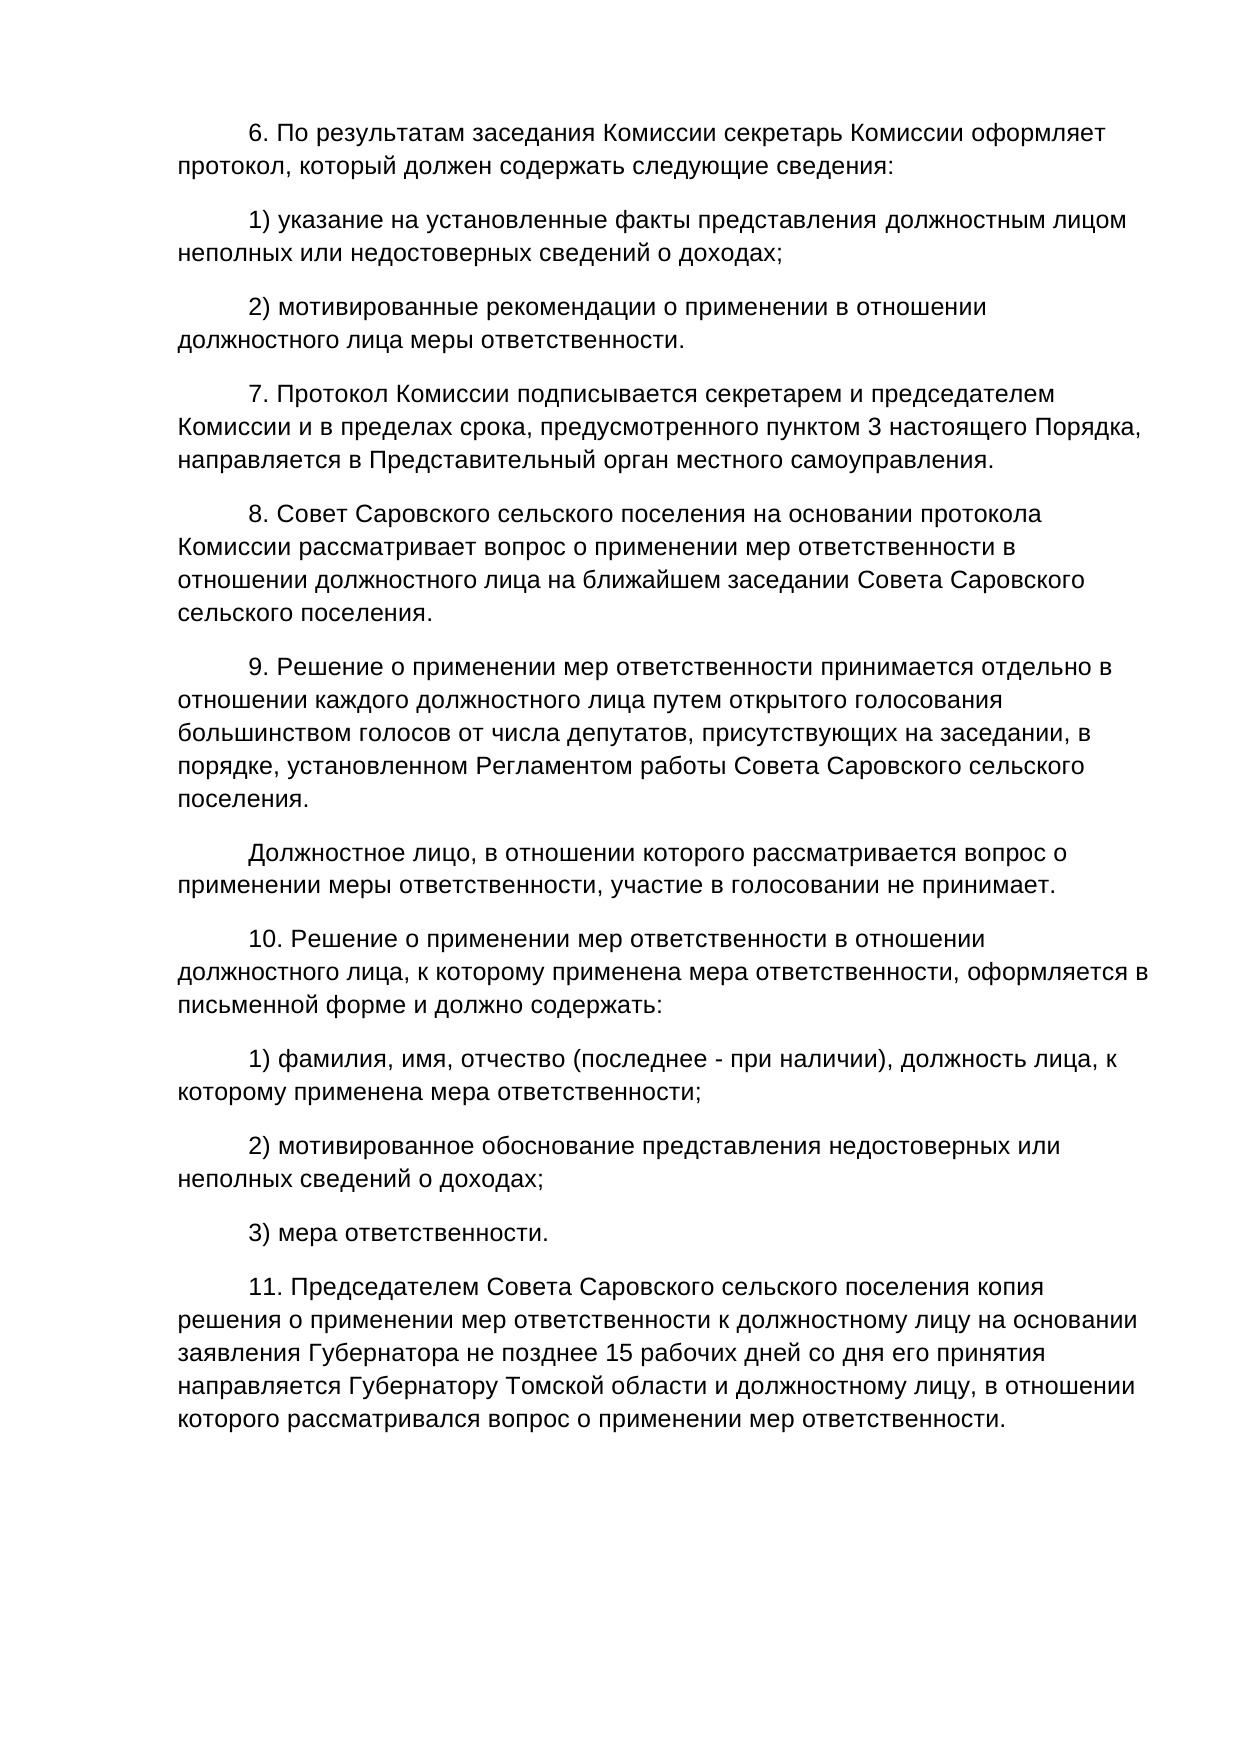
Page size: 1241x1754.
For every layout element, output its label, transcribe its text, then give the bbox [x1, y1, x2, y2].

text 10. Решение о применении мер ответственности в отношении должностного лица, к которому применена мера ответственности, оформляется в письменной форме и должно содержать: [177, 924, 1152, 1019]
text 3) мера ответственности. [177, 1218, 1152, 1247]
text 1) указание на установленные факты представления должностным лицом неполных или недостоверных сведений о доходах; [177, 205, 1152, 267]
text Должностное лицо, в отношении которого рассматривается вопрос о применении меры ответственности, участие в голосовании не принимает. [177, 837, 1152, 899]
text 6. По результатам заседания Комиссии секретарь Комиссии оформляет протокол, который должен содержать следующие сведения: [177, 118, 1152, 180]
text 8. Совет Саровского сельского поселения на основании протокола Комиссии рассматривает вопрос о применении мер ответственности в отношении должностного лица на ближайшем заседании Совета Саровского сельского поселения. [177, 499, 1152, 626]
text 11. Председателем Совета Саровского сельского поселения копия решения о применении мер ответственности к должностному лицу на основании заявления Губернатора не позднее 15 рабочих дней со дня его принятия направляется Губернатору Томской области и должностному лицу, в отношении которого рассматривался вопрос о применении мер ответственности. [177, 1272, 1152, 1433]
text 1) фамилия, имя, отчество (последнее - при наличии), должность лица, к которому применена мера ответственности; [177, 1044, 1152, 1106]
text 2) мотивированное обоснование представления недостоверных или неполных сведений о доходах; [177, 1131, 1152, 1193]
text 2) мотивированные рекомендации о применении в отношении должностного лица меры ответственности. [177, 292, 1152, 354]
text 9. Решение о применении мер ответственности принимается отдельно в отношении каждого должностного лица путем открытого голосования большинством голосов от числа депутатов, присутствующих на заседании, в порядке, установленном Регламентом работы Совета Саровского сельского поселения. [177, 652, 1152, 812]
text 7. Протокол Комиссии подписывается секретарем и председателем Комиссии и в пределах срока, предусмотренного пунктом 3 настоящего Порядка, направляется в Представительный орган местного самоуправления. [177, 379, 1152, 473]
